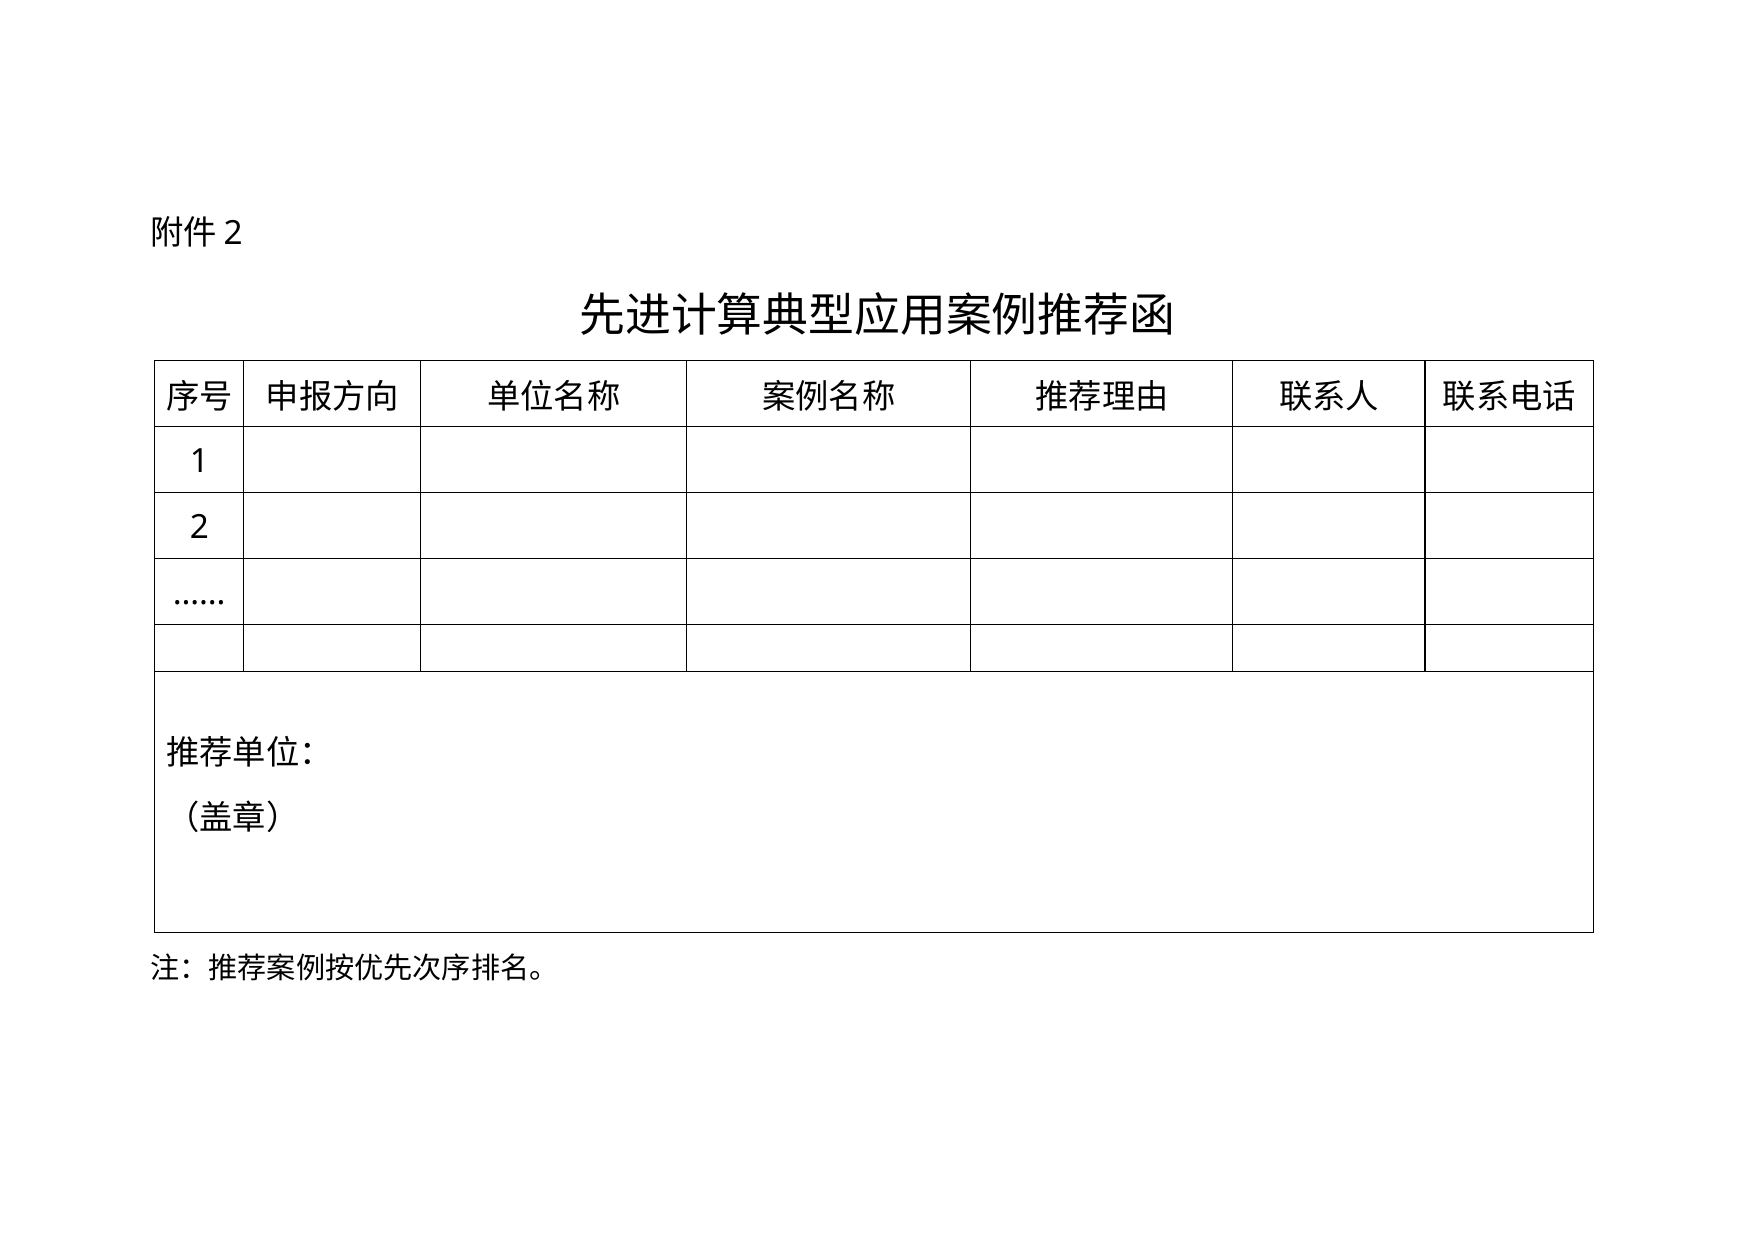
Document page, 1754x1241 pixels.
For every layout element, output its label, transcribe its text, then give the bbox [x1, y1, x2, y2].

table_cell [687, 625, 970, 671]
table_cell [1425, 493, 1593, 558]
text 附件2 [150, 198, 1604, 263]
table_cell [155, 625, 243, 671]
table_cell [1233, 427, 1424, 492]
table_cell [971, 625, 1232, 671]
table_cell [1233, 625, 1424, 671]
table_cell [687, 559, 970, 624]
table_cell 2 [155, 493, 243, 558]
table_cell [971, 493, 1232, 558]
table_cell [244, 427, 420, 492]
table_cell [971, 559, 1232, 624]
table_cell [1425, 625, 1593, 671]
table_header 联系人 [1233, 361, 1424, 426]
text 注：推荐案例按优先次序排名。 [150, 933, 1604, 998]
table_cell [244, 493, 420, 558]
text 先进计算典型应用案例推荐函 [150, 263, 1604, 360]
table_cell [421, 559, 686, 624]
table_cell [687, 493, 970, 558]
table_header 单位名称 [421, 361, 686, 426]
table_cell [1425, 559, 1593, 624]
table_cell [1233, 559, 1424, 624]
table_cell [687, 427, 970, 492]
table_cell 推荐单位： （盖章） [155, 672, 1593, 932]
table_header 案例名称 [687, 361, 970, 426]
table_cell [971, 427, 1232, 492]
table_cell [1233, 493, 1424, 558]
table_cell 1 [155, 427, 243, 492]
table_cell [421, 427, 686, 492]
table_header 推荐理由 [971, 361, 1232, 426]
table_cell [244, 625, 420, 671]
table_cell [244, 559, 420, 624]
table_cell [1425, 427, 1593, 492]
table_cell …… [155, 559, 243, 624]
table_cell [421, 493, 686, 558]
table_header 申报方向 [244, 361, 420, 426]
table_header 联系电话 [1425, 361, 1593, 426]
table_header 序号 [155, 361, 243, 426]
table_cell [421, 625, 686, 671]
